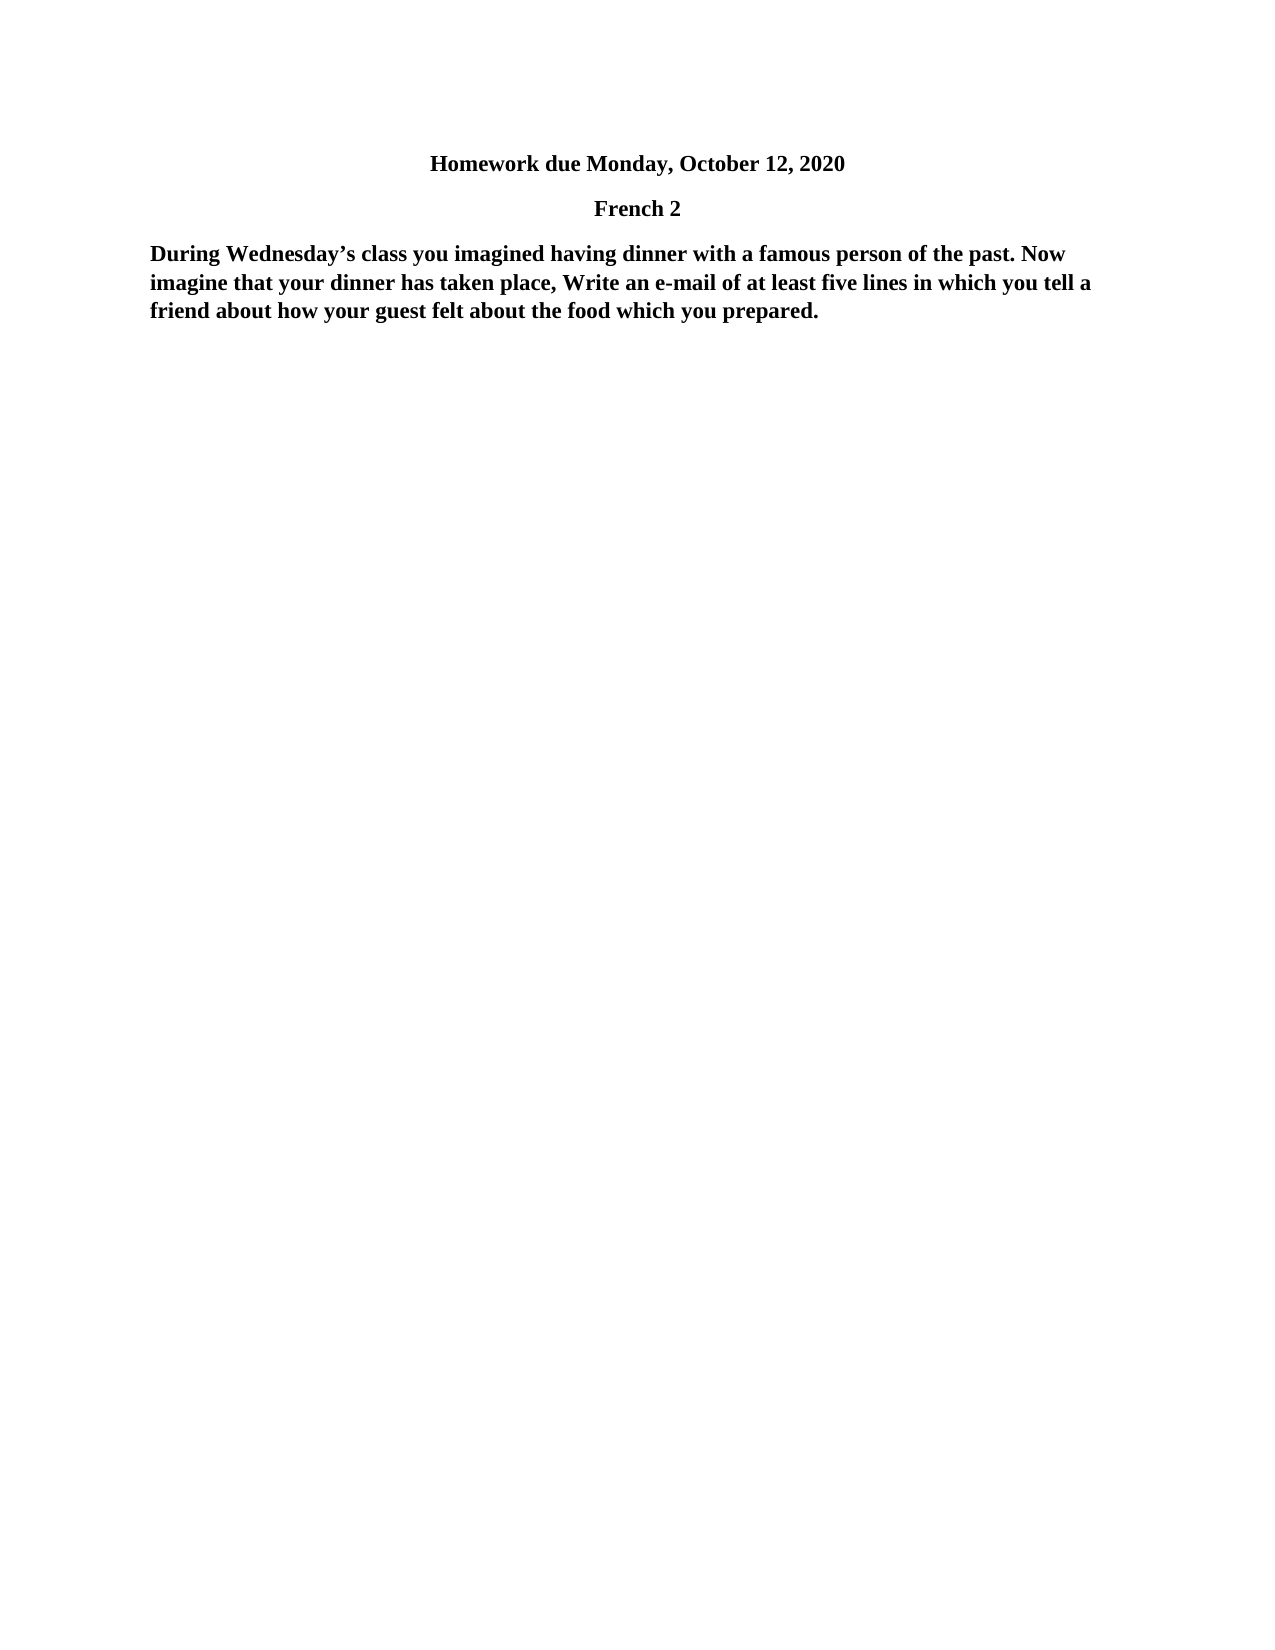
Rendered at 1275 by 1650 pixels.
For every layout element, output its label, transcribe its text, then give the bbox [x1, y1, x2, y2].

text During Wednesday’s class you imagined having dinner with a famous person of the past. Now imagine that your dinner has taken place, Write an e-mail of at least five lines in which you tell a friend about how your guest felt about the food which you prepared. [150, 240, 1125, 323]
text French 2 [150, 195, 1125, 221]
text Homework due Monday, October 12, 2020 [150, 150, 1125, 176]
